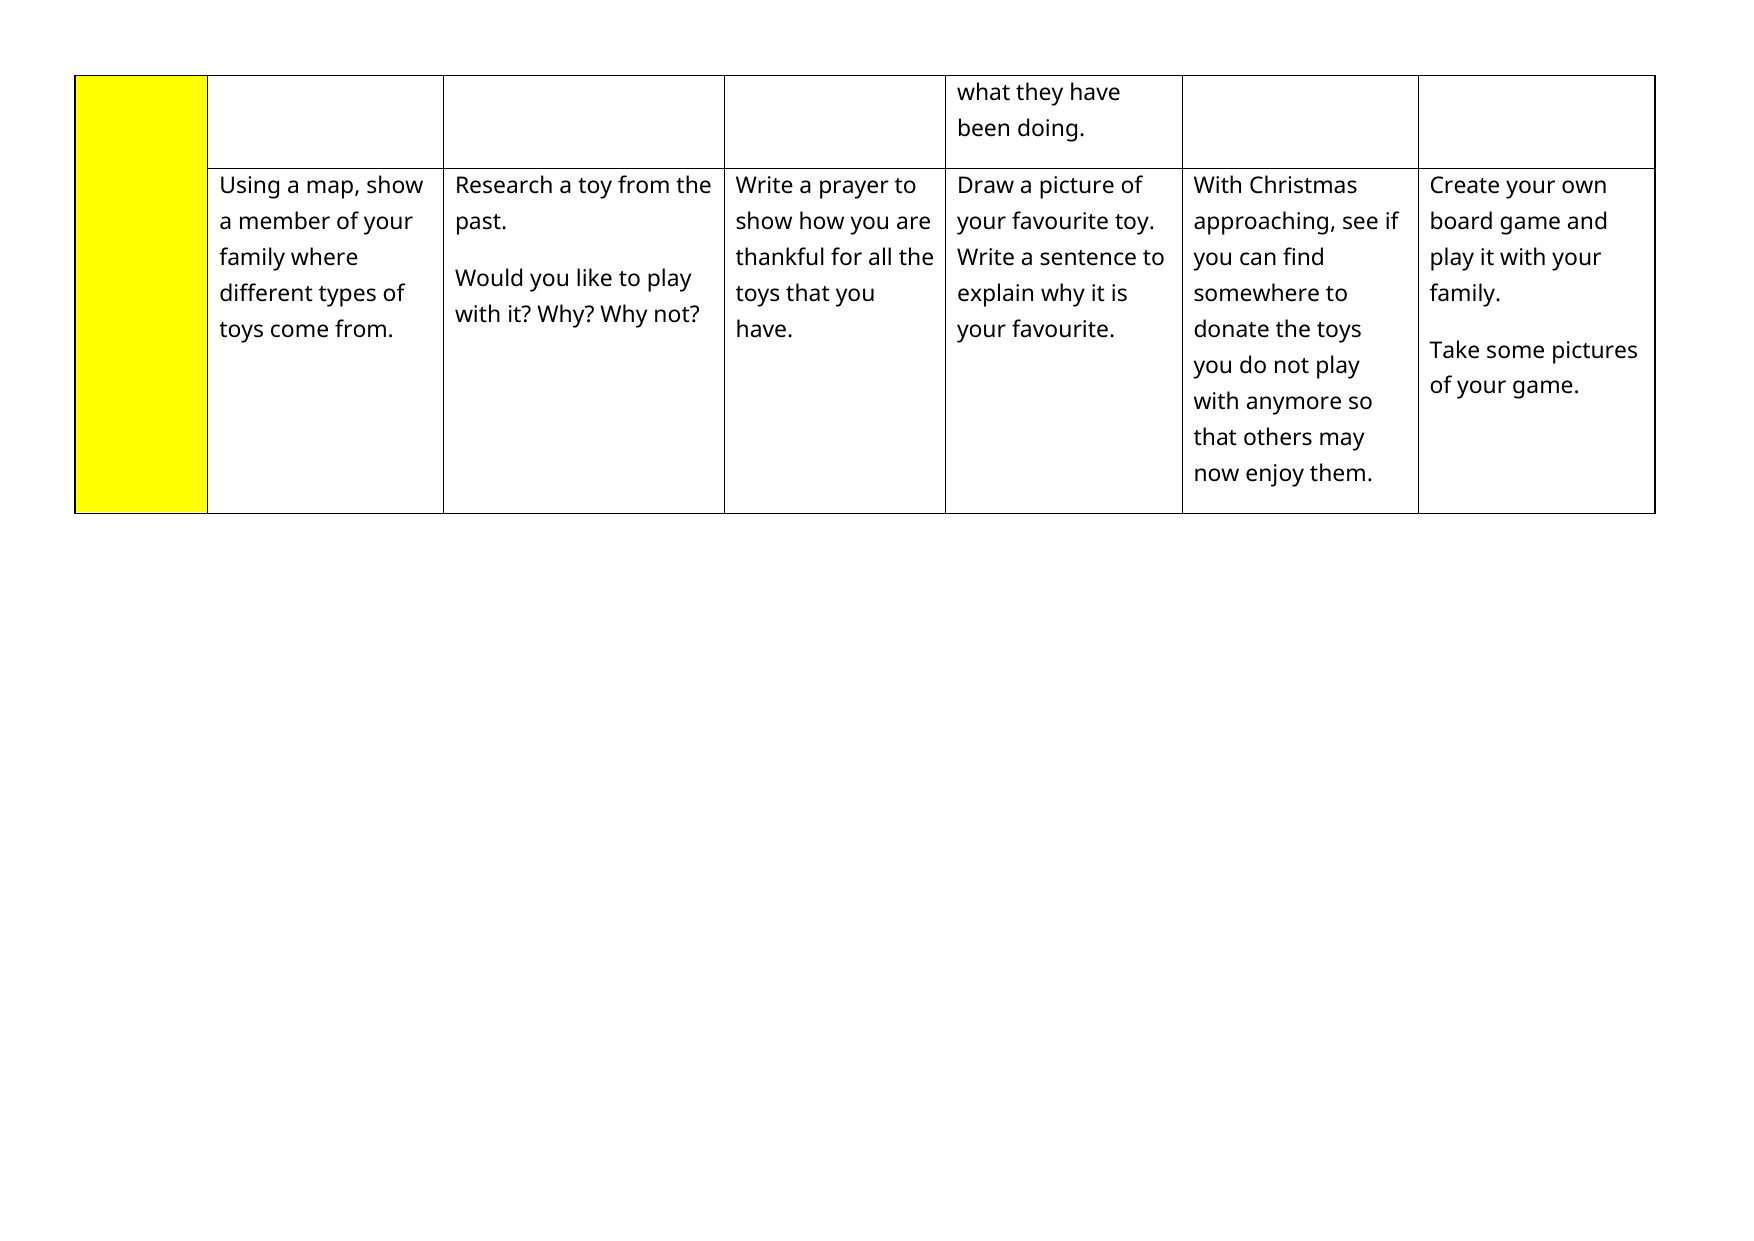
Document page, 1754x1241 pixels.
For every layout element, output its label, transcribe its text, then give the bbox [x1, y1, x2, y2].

table_cell With Christmas approaching, see if you can find somewhere to donate the toys you do not play with anymore so that others may now enjoy them. [1183, 169, 1418, 512]
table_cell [208, 76, 443, 168]
table_cell Draw a picture of your favourite toy. Write a sentence to explain why it is your favourite. [946, 169, 1182, 512]
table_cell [725, 76, 945, 168]
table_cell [444, 76, 724, 168]
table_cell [946, 76, 1182, 168]
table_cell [1183, 76, 1418, 168]
table_cell Write a prayer to show how you are thankful for all the toys that you have. [725, 169, 945, 512]
table_cell Create your own board game and play it with your family. Take some pictures of your game. [1419, 169, 1654, 512]
table_cell Using a map, show a member of your family where different types of toys come from. [208, 169, 443, 512]
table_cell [1419, 76, 1654, 168]
table_cell Research a toy from the past. Would you like to play with it? Why? Why not? [444, 169, 724, 512]
